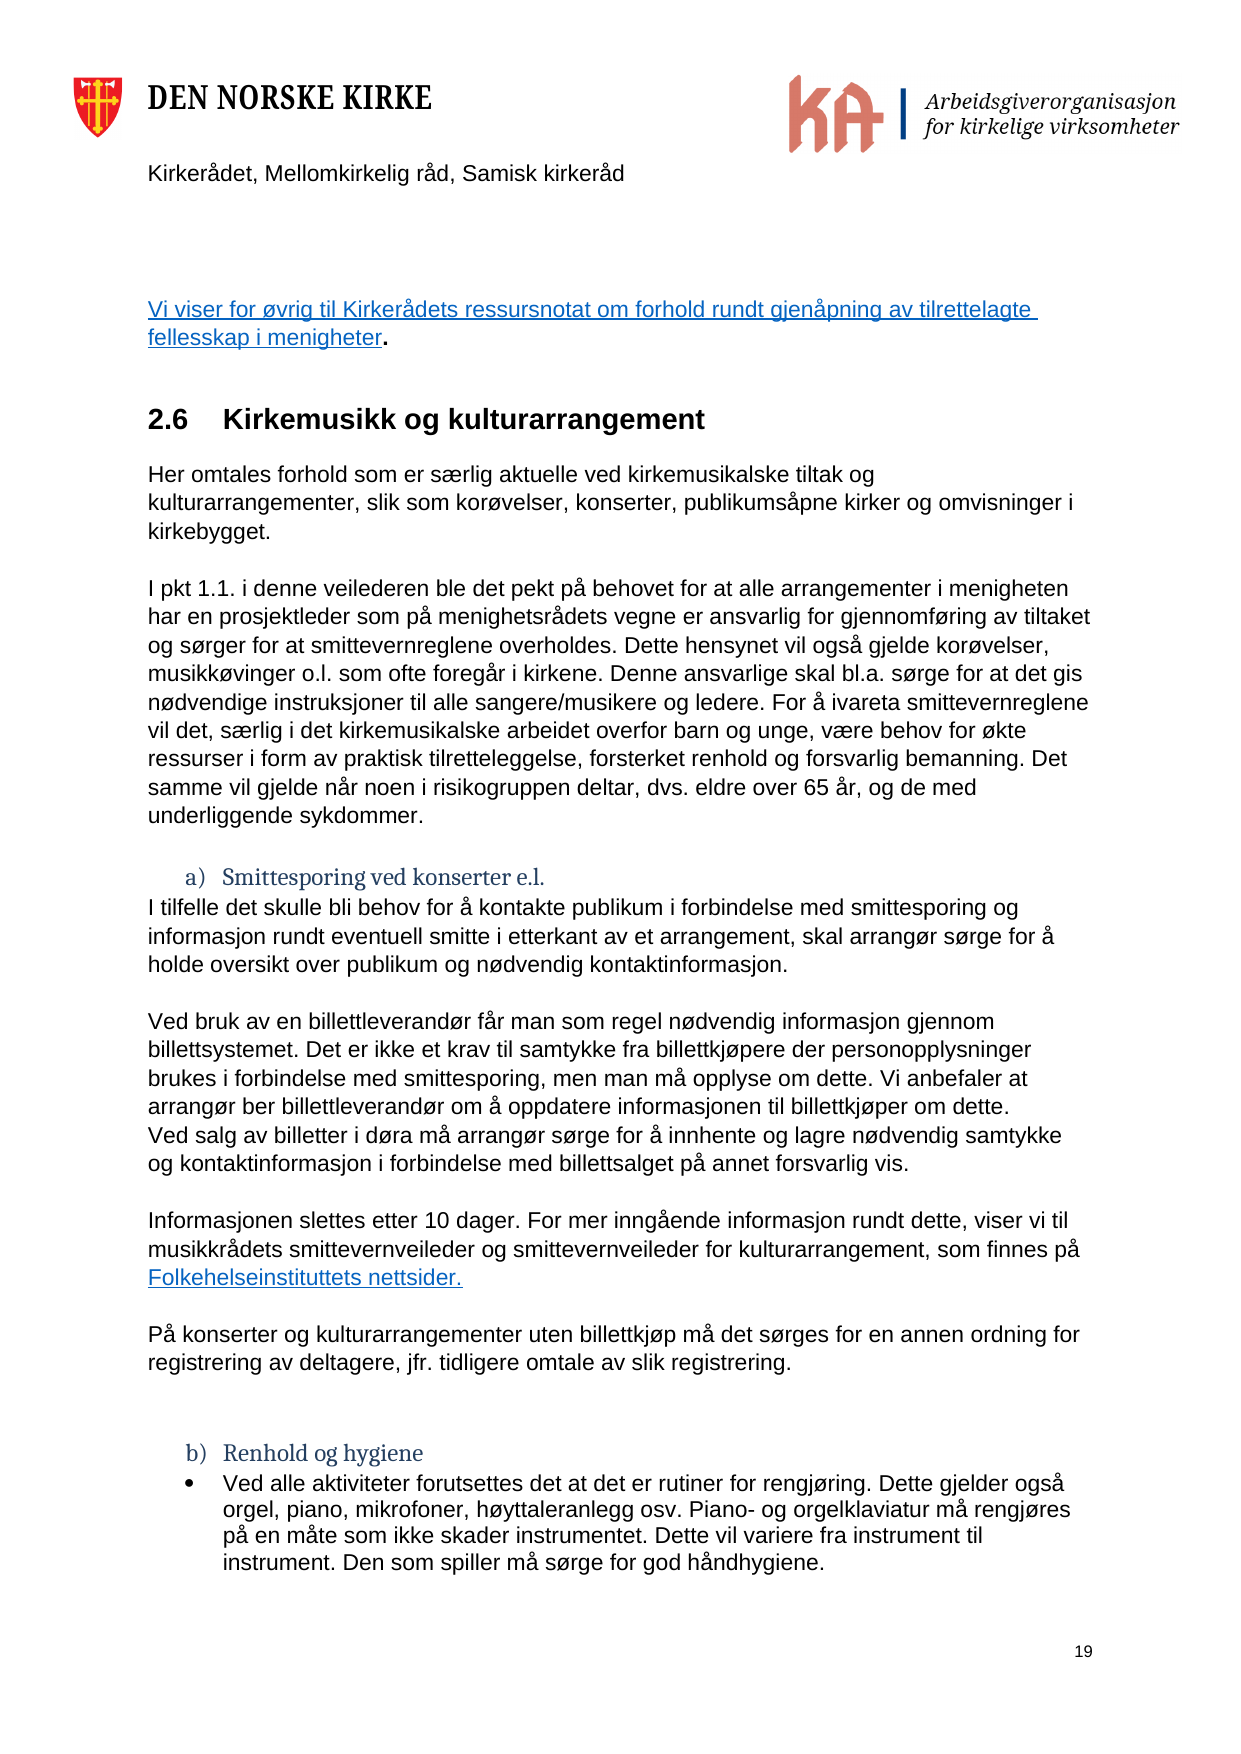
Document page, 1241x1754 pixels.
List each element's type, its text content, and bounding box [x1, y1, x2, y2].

text I pkt 1.1. i denne veilederen ble det pekt på behovet for at alle arrangementer i menigheten har en prosjektleder som på menighetsrådets vegne er ansvarlig for gjennomføring av tiltaket og sørger for at smittevernreglene overholdes. Dette hensynet vil også gjelde korøvelser, musikkøvinger o.l. som ofte foregår i kirkene. Denne ansvarlige skal bl.a. sørge for at det gis nødvendige instruksjoner til alle sangere/musikere og ledere. For å ivareta smittevernreglene vil det, særlig i det kirkemusikalske arbeidet overfor barn og unge, være behov for økte ressurser i form av praktisk tilretteleggelse, forsterket renhold og forsvarlig bemanning. Det samme vil gjelde når noen i risikogruppen deltar, dvs. eldre over 65 år, og de med underliggende sykdommer. [148, 575, 1093, 828]
text Her omtales forhold som er særlig aktuelle ved kirkemusikalske tiltak og kulturarrangementer, slik som korøvelser, konserter, publikumsåpne kirker og omvisninger i kirkebygget. [148, 461, 1093, 544]
text Informasjonen slettes etter 10 dager. For mer inngående informasjon rundt dette, viser vi til musikkrådets smittevernveileder og smittevernveileder for kulturarrangement, som finnes på Folkehelseinstituttets nettsider. [148, 1207, 1093, 1290]
picture [787, 73, 1182, 154]
text På konserter og kulturarrangementer uten billettkjøp må det sørges for en annen ordning for registrering av deltagere, jfr. tidligere omtale av slik registrering. [148, 1321, 1093, 1376]
subtitle Smittesporing ved konserter e.l. [185, 863, 1093, 892]
list Kirkemusikk og kulturarrangement [148, 402, 1093, 436]
text I tilfelle det skulle bli behov for å kontakte publikum i forbindelse med smittesporing og informasjon rundt eventuell smitte i etterkant av et arrangement, skal arrangør sørge for å holde oversikt over publikum og nødvendig kontaktinformasjon. [148, 894, 1093, 977]
list Ved alle aktiviteter forutsettes det at det er rutiner for rengjøring. Dette gjelder også orgel, piano, mikrofoner, høyttaleranlegg osv. Piano- og orgelklaviatur må rengjøres på en måte som ikke skader instrumentet. Dette vil variere fra instrument til instrument. Den som spiller må sørge for god håndhygiene. [185, 1470, 1093, 1575]
subtitle Renhold og hygiene [185, 1439, 1093, 1467]
text Ved bruk av en billettleverandør får man som regel nødvendig informasjon gjennom billettsystemet. Det er ikke et krav til samtykke fra billettkjøpere der personopplysninger brukes i forbindelse med smittesporing, men man må opplyse om dette. Vi anbefaler at arrangør ber billettleverandør om å oppdatere informasjonen til billettkjøper om dette. [148, 1008, 1093, 1120]
picture [73, 77, 123, 140]
text Vi viser for øvrig til Kirkerådets ressursnotat om forhold rundt gjenåpning av tilrettelagte fellesskap i menigheter. [148, 296, 1093, 350]
text Ved salg av billetter i døra må arrangør sørge for å innhente og lagre nødvendig samtykke og kontaktinformasjon i forbindelse med billettsalget på annet forsvarlig vis. [148, 1122, 1093, 1177]
